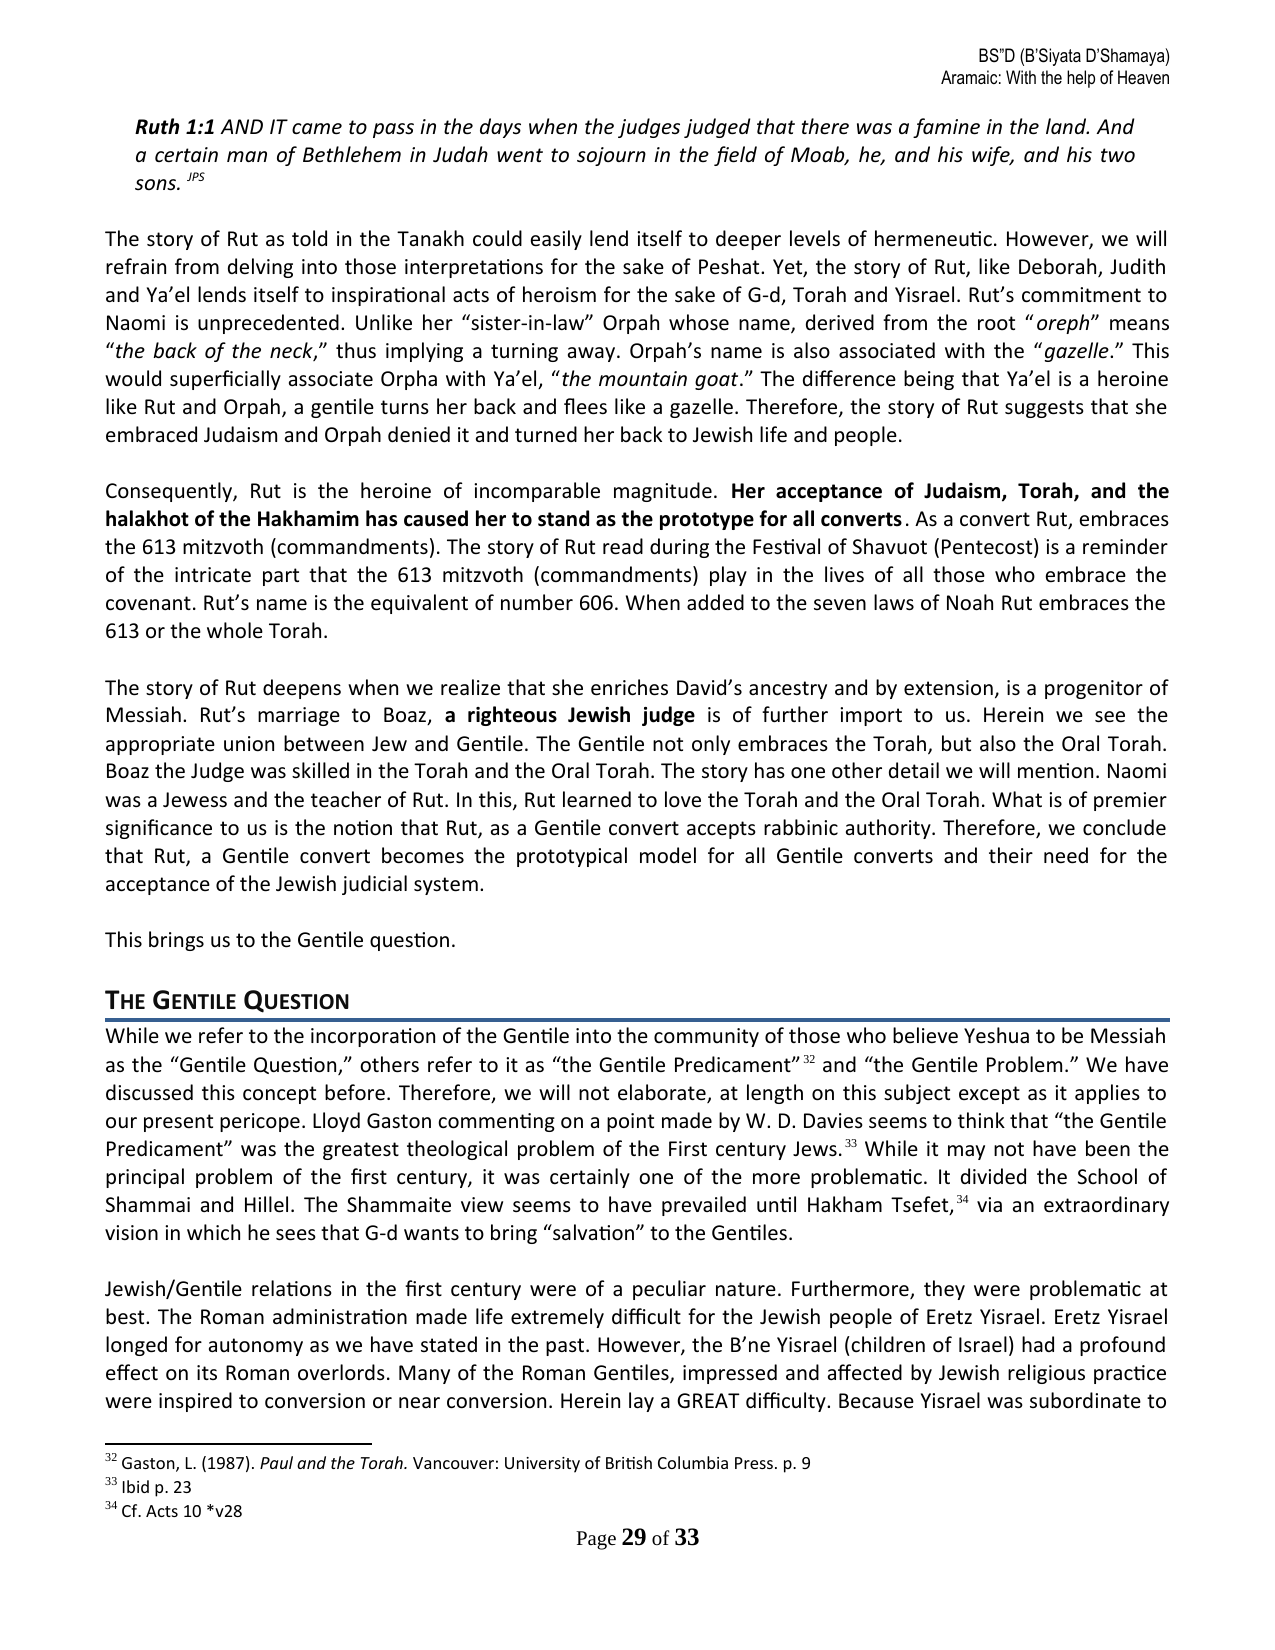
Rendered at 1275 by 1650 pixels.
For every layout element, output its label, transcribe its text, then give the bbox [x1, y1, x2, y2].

text The Gentile Question [105, 981, 1170, 1018]
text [105, 1274, 1170, 1414]
text While we refer to the incorporation of the Gentile into the community of those who believe Yeshua to be Messiah as the “Gentile Question,” others refer to it as “the Gentile Predicament” and “the Gentile Problem.” We have discussed this concept before. Therefore, we will not elaborate, at length on this subject except as it applies to our present pericope. Lloyd Gaston commenting on a point made by W. D. Davies seems to think that “the Gentile Predicament” was the greatest theological problem of the First century Jews. While it may not have been the principal problem of the first century, it was certainly one of the more problematic. It divided the School of Shammai and Hillel. The Shammaite view seems to have prevailed until Hakham Tsefet, via an extraordinary vision in which he sees that G-d wants to bring “salvation” to the Gentiles. [105, 1022, 1170, 1246]
text This brings us to the Gentile question. [105, 925, 1170, 953]
text Consequently, Rut is the heroine of incomparable magnitude. Her acceptance of Judaism, Torah, and the halakhot of the Hakhamim has caused her to stand as the prototype for all converts. As a convert Rut, embraces the 613 mitzvoth (commandments). The story of Rut read during the Festival of Shavuot (Pentecost) is a reminder of the intricate part that the 613 mitzvoth (commandments) play in the lives of all those who embrace the covenant. Rut’s name is the equivalent of number 606. When added to the seven laws of Noah Rut embraces the 613 or the whole Torah. [105, 476, 1170, 644]
text The story of Rut as told in the Tanakh could easily lend itself to deeper levels of hermeneutic. However, we will refrain from delving into those interpretations for the sake of Peshat. Yet, the story of Rut, like Deborah, Judith and Ya’el lends itself to inspirational acts of heroism for the sake of G-d, Torah and Yisrael. Rut’s commitment to Naomi is unprecedented. Unlike her “sister-in-law” Orpah whose name, derived from the root “oreph” means “the back of the neck,” thus implying a turning away. Orpah’s name is also associated with the “gazelle.” This would superficially associate Orpha with Ya’el, “the mountain goat.” The difference being that Ya’el is a heroine like Rut and Orpah, a gentile turns her back and flees like a gazelle. Therefore, the story of Rut suggests that she embraced Judaism and Orpah denied it and turned her back to Jewish life and people. [105, 224, 1170, 448]
text Ruth 1:1 AND IT came to pass in the days when the judges judged that there was a famine in the land. And a certain man of Bethlehem in Judah went to sojourn in the field of Moab, he, and his wife, and his two sons. JPS [135, 112, 1140, 196]
text The story of Rut deepens when we realize that she enriches David’s ancestry and by extension, is a progenitor of Messiah. Rut’s marriage to Boaz, a righteous Jewish judge is of further import to us. Herein we see the appropriate union between Jew and Gentile. The Gentile not only embraces the Torah, but also the Oral Torah. Boaz the Judge was skilled in the Torah and the Oral Torah. The story has one other detail we will mention. Naomi was a Jewess and the teacher of Rut. In this, Rut learned to love the Torah and the Oral Torah. What is of premier significance to us is the notion that Rut, as a Gentile convert accepts rabbinic authority. Therefore, we conclude that Rut, a Gentile convert becomes the prototypical model for all Gentile converts and their need for the acceptance of the Jewish judicial system. [105, 673, 1170, 897]
